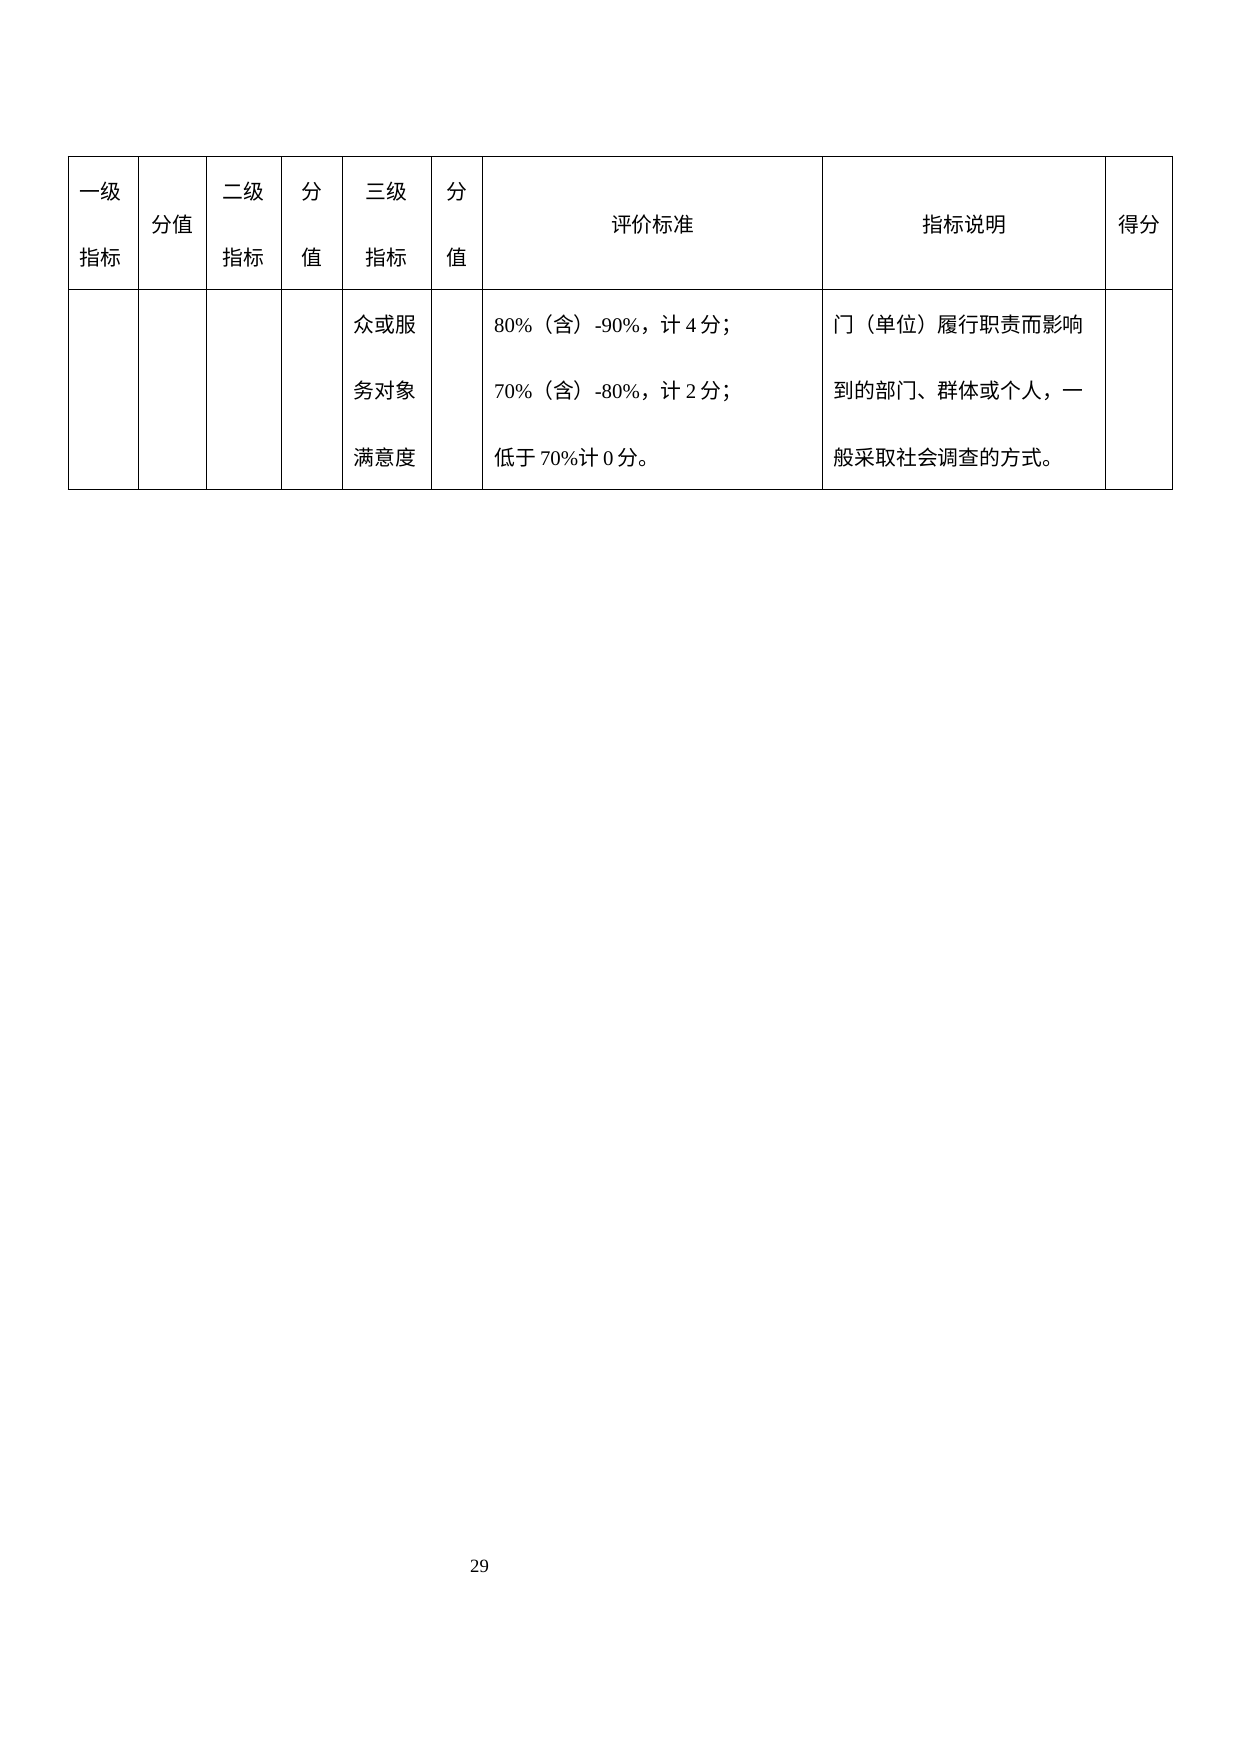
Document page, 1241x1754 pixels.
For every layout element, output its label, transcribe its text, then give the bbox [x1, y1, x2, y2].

table_cell 6 [432, 290, 482, 489]
table_header 指标说明 [823, 157, 1105, 289]
table_header 评价标准 [483, 157, 822, 289]
table_cell 社会公众或服务对象满意度 [343, 290, 431, 489]
table_header 一级指标 [69, 157, 138, 289]
table_header 分值 [432, 157, 482, 289]
table_header 分值 [282, 157, 342, 289]
table_header 二级指标 [207, 157, 281, 289]
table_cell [823, 290, 1105, 489]
table_header 三级 指标 [343, 157, 431, 289]
table_cell 6 [1106, 290, 1172, 489]
table_header 分值 [139, 157, 206, 289]
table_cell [483, 290, 822, 489]
table_header 得分 [1106, 157, 1172, 289]
